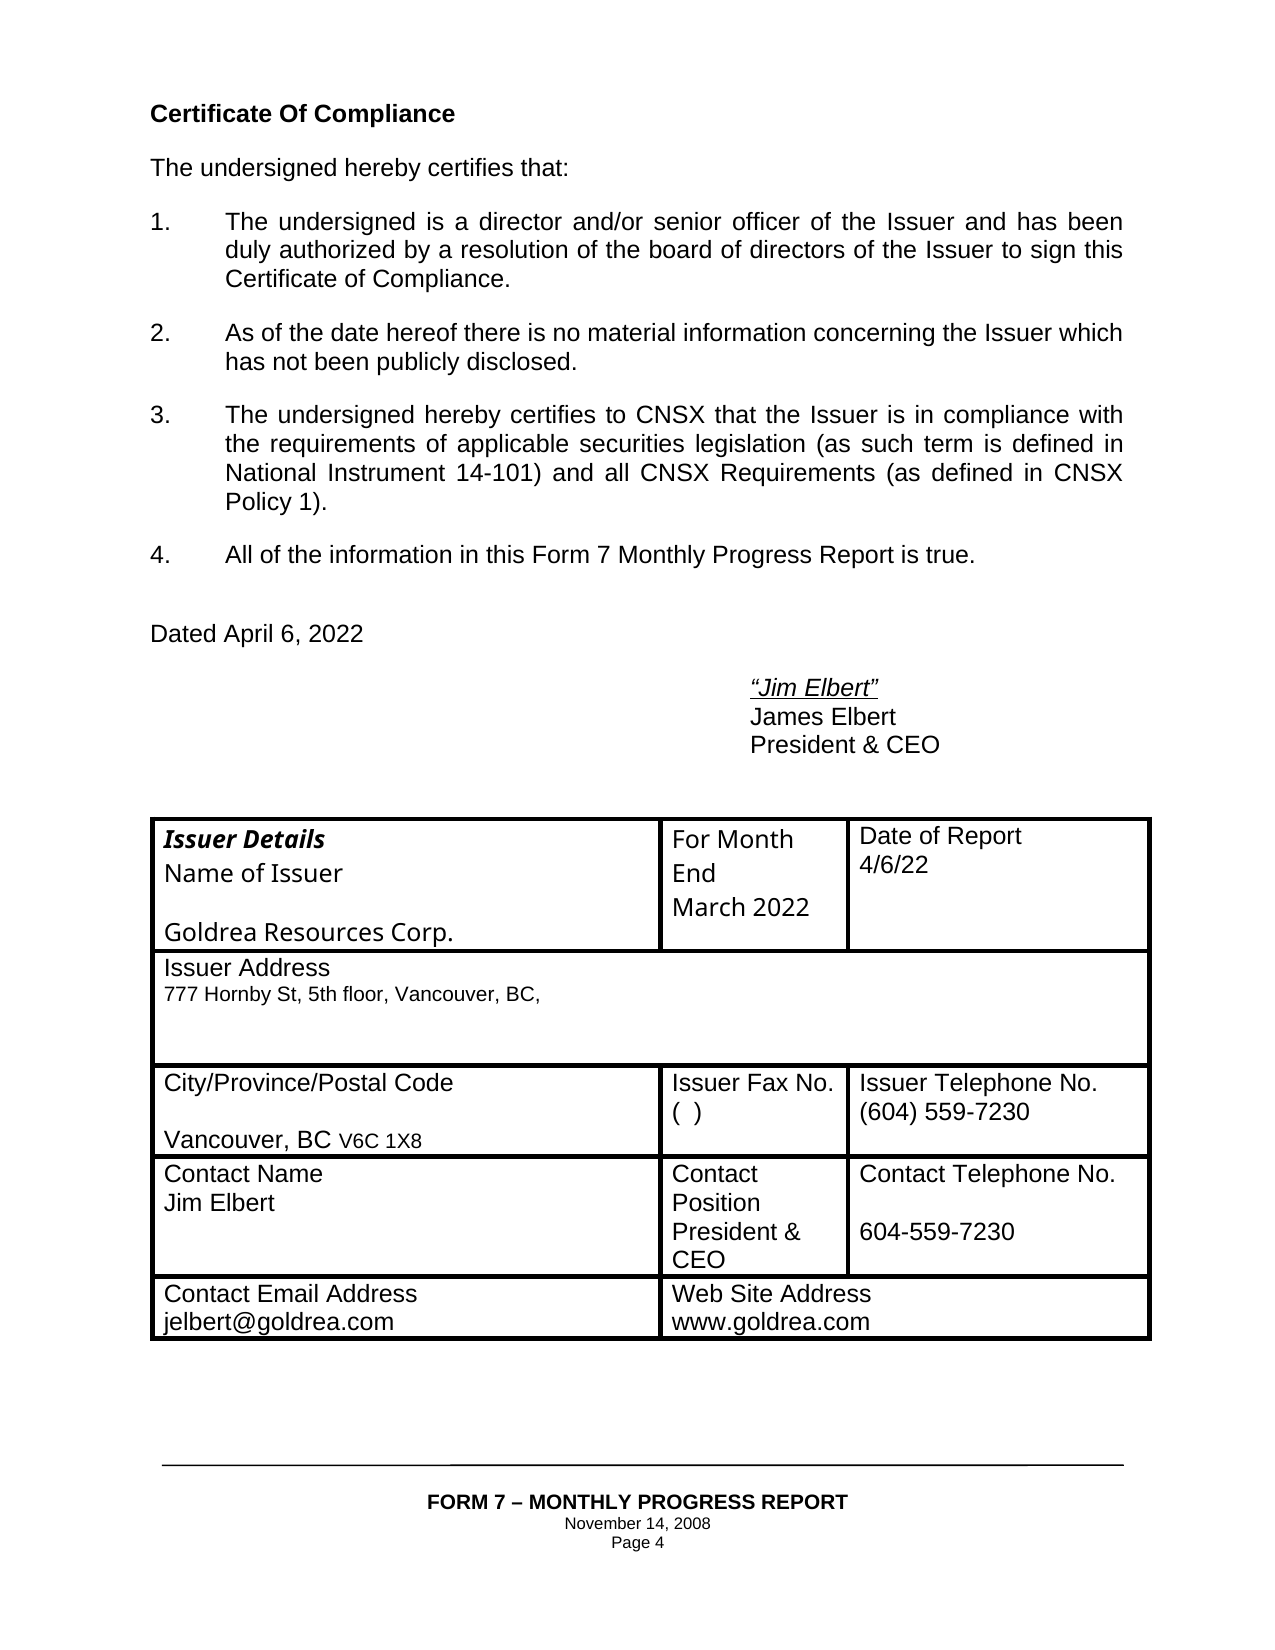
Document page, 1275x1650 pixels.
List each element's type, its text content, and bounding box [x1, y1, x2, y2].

table_header Issuer Details Name of Issuer Goldrea Resources Corp. [155, 821, 658, 948]
list As of the date hereof there is no material information concerning the Issuer which has not been publicly disclosed. [150, 318, 1125, 375]
table_cell City/Province/Postal Code Vancouver, BC V6C 1X8 [155, 1068, 658, 1154]
table_cell Issuer Telephone No. (604) 559-7230 [850, 1068, 1147, 1154]
table_header Date of Report 4/6/22 [850, 821, 1147, 948]
table_header For Month End March 2022 [663, 821, 846, 948]
table_cell Contact Telephone No. 604-559-7230 [850, 1159, 1147, 1274]
text The undersigned hereby certifies that: [150, 153, 1125, 182]
table_cell Contact Position President & CEO [663, 1159, 846, 1274]
table_cell Contact Email Address jelbert@goldrea.com [155, 1279, 658, 1336]
list Certificate Of Compliance [150, 99, 1125, 128]
table_cell Issuer Fax No. ( ) [663, 1068, 846, 1154]
list The undersigned is a director and/or senior officer of the Issuer and has been duly authorized by a resolution of the board of directors of the Issuer to sign this Certificate of Compliance. [150, 207, 1125, 293]
list The undersigned hereby certifies to CNSX that the Issuer is in compliance with the requirements of applicable securities legislation (as such term is defined in National Instrument 14-101) and all CNSX Requirements (as defined in CNSX Policy 1). [150, 400, 1125, 515]
list “Jim Elbert” James Elbert President & CEO [150, 673, 1125, 759]
list All of the information in this Form 7 Monthly Progress Report is true. [150, 540, 1125, 569]
table_cell Issuer Address 777 Hornby St, 5th floor, Vancouver, BC, [155, 953, 1147, 1063]
table_cell Contact Name Jim Elbert [155, 1159, 658, 1274]
text Dated April 6, 2022 [150, 619, 1125, 648]
table_cell Web Site Address www.goldrea.com [663, 1279, 1147, 1336]
